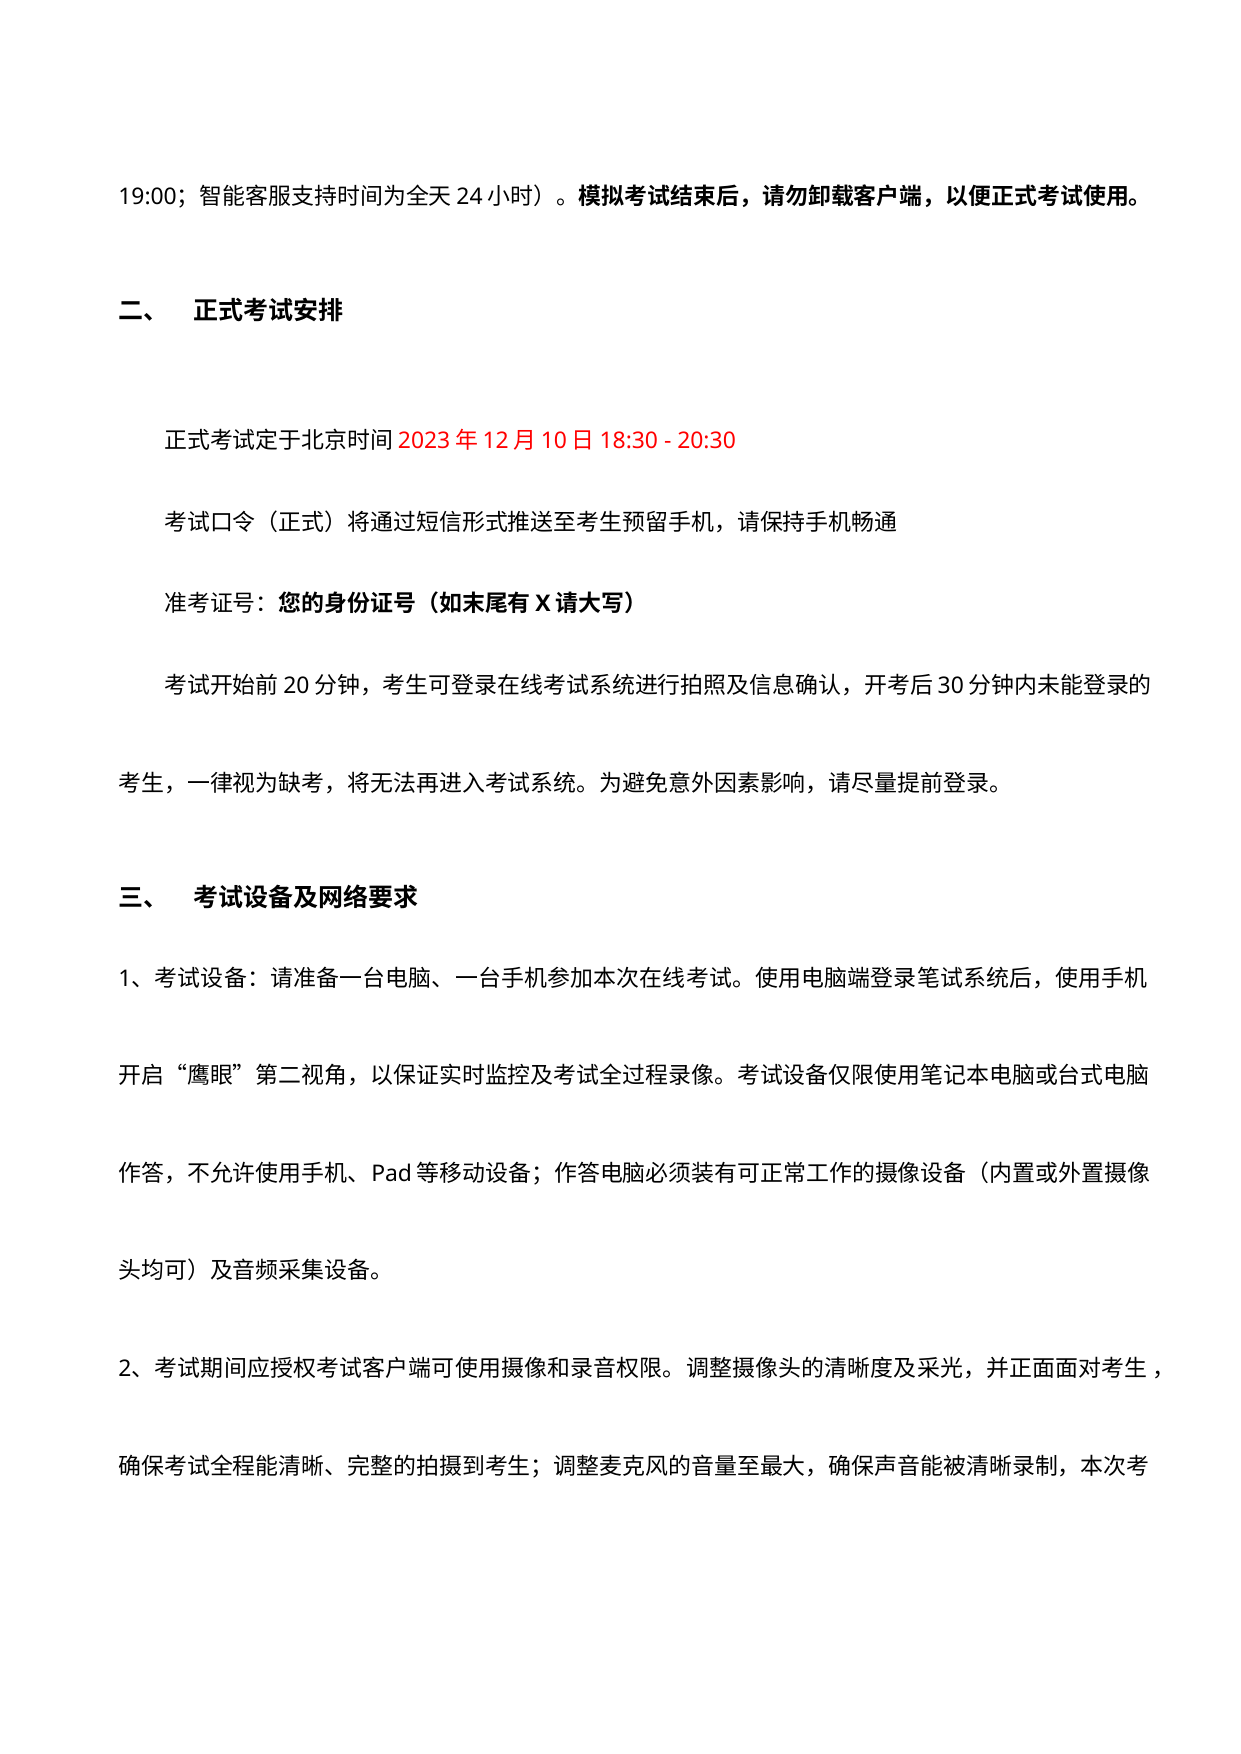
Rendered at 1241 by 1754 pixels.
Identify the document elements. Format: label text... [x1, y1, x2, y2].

text 正式考试定于北京时间2023年12月10日 18:30 - 20:30 [118, 406, 1152, 471]
list 正式考试安排 [118, 276, 1152, 341]
text 考试开始前20分钟，考生可登录在线考试系统进行拍照及信息确认，开考后30分钟内未能登录的考生，一律视为缺考，将无法再进入考试系统。为避免意外因素影响，请尽量提前登录。 [118, 651, 1152, 813]
text 1、考试设备：请准备一台电脑、一台手机参加本次在线考试。使用电脑端登录笔试系统后，使用手机开启“鹰眼”第二视角，以保证实时监控及考试全过程录像。考试设备仅限使用笔记本电脑或台式电脑作答，不允许使用手机、Pad等移动设备；作答电脑必须装有可正常工作的摄像设备（内置或外置摄像头均可）及音频采集设备。 [118, 944, 1152, 1301]
list 考试设备及网络要求 [118, 863, 1152, 928]
text 考试口令（正式）将通过短信形式推送至考生预留手机，请保持手机畅通 [118, 488, 1152, 553]
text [118, 1334, 1152, 1497]
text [118, 162, 1152, 227]
text 准考证号：您的身份证号（如末尾有X请大写） [118, 569, 1152, 634]
